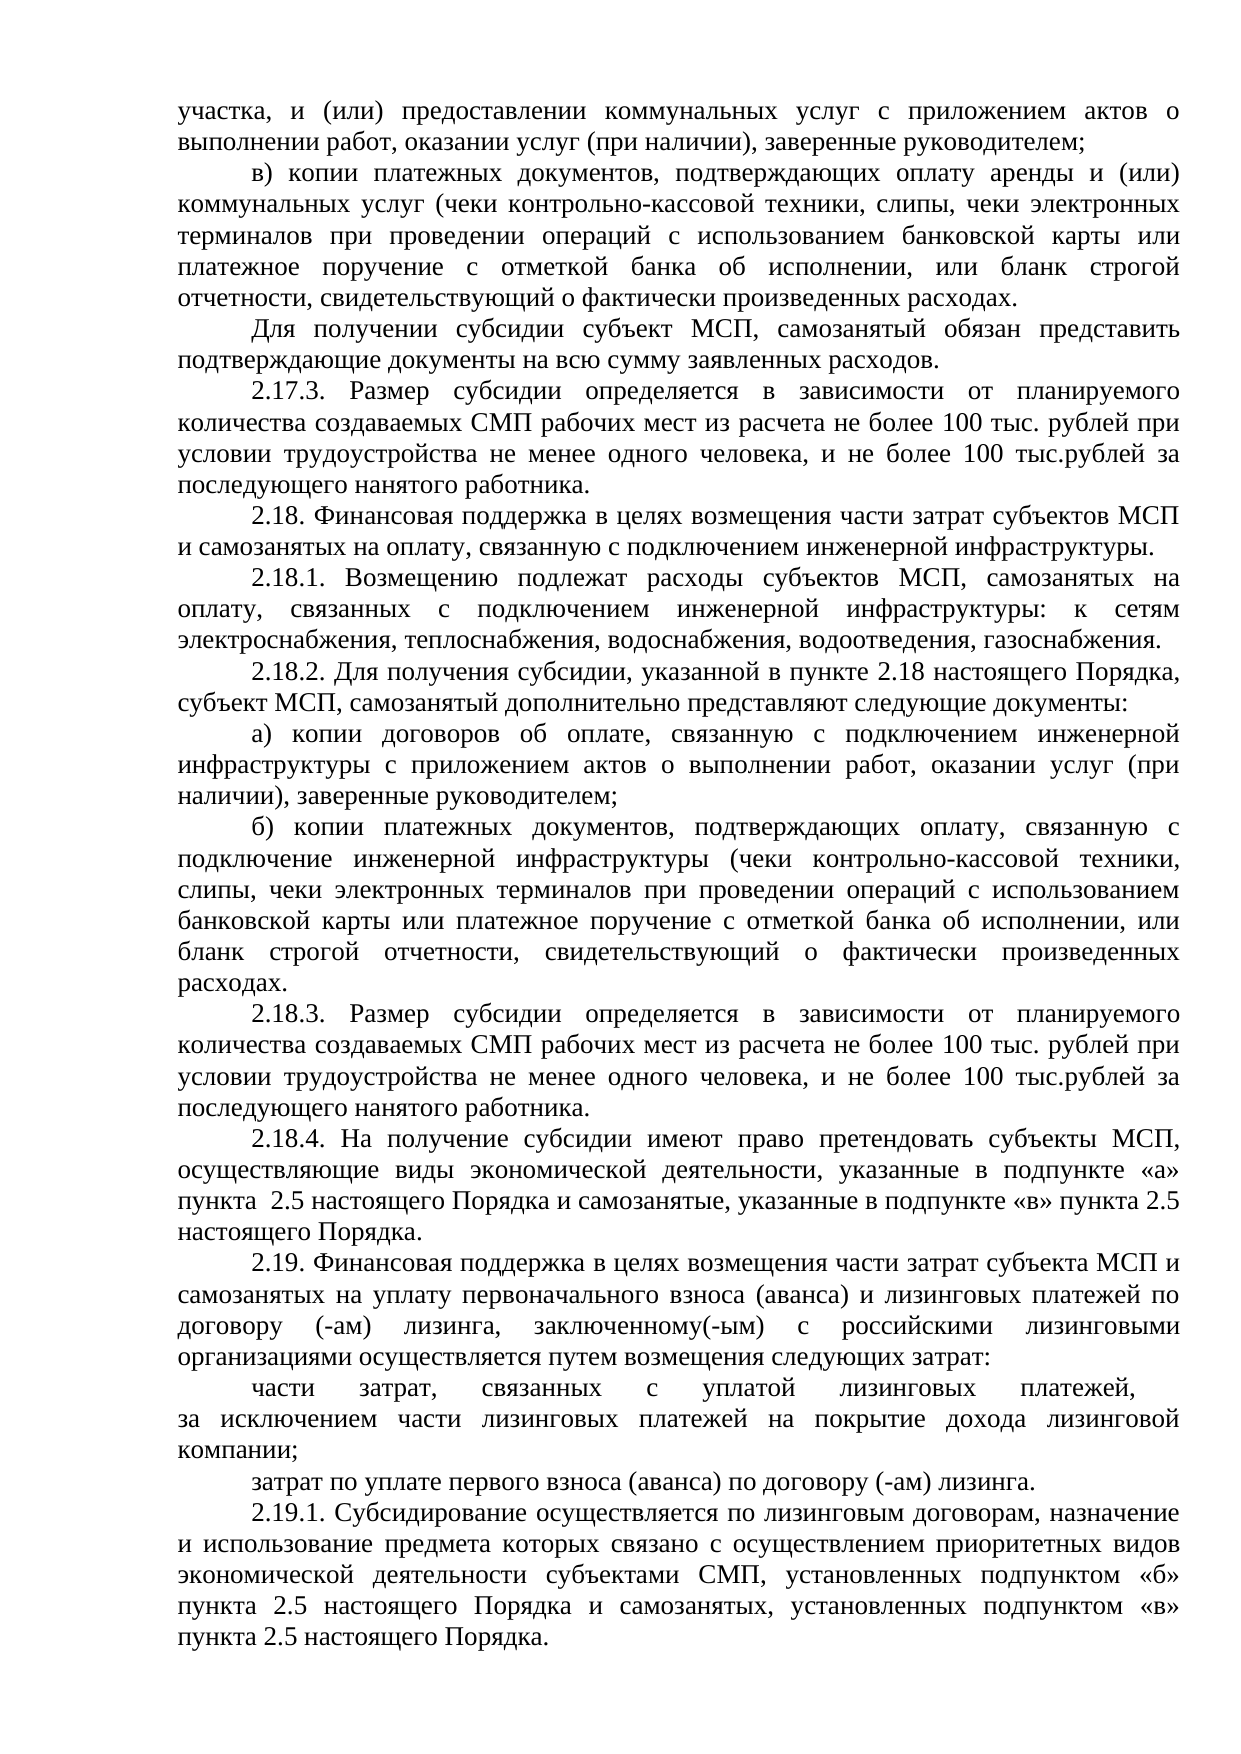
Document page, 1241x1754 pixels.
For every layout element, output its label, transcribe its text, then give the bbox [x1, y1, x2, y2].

text Для получении субсидии субъект МСП, самозанятый обязан представить подтверждающие документы на всю сумму заявленных расходов. [177, 312, 1181, 374]
text затрат по уплате первого взноса (аванса) по договору (-ам) лизинга. [177, 1464, 1181, 1496]
text 2.18.2. Для получения субсидии, указанной в пункте 2.18 настоящего Порядка, субъект МСП, самозанятый дополнительно представляют следующие документы: [177, 655, 1181, 717]
text а) копии договоров об оплате, связанную с подключением инженерной инфраструктуры с приложением актов о выполнении работ, оказании услуг (при наличии), заверенные руководителем; [177, 717, 1181, 811]
text части затрат, связанных с уплатой лизинговых платежей, за исключением части лизинговых платежей на покрытие дохода лизинговой компании; [177, 1371, 1181, 1464]
text 2.19.1. Субсидирование осуществляется по лизинговым договорам, назначение и использование предмета которых связано с осуществлением приоритетных видов экономической деятельности субъектами СМП, установленных подпунктом «б» пункта 2.5 настоящего Порядка и самозанятых, установленных подпунктом «в» пункта 2.5 настоящего Порядка. [177, 1496, 1181, 1651]
text в) копии платежных документов, подтверждающих оплату аренды и (или) коммунальных услуг (чеки контрольно-кассовой техники, слипы, чеки электронных терминалов при проведении операций с использованием банковской карты или платежное поручение с отметкой банка об исполнении, или бланк строгой отчетности, свидетельствующий о фактически произведенных расходах. [177, 156, 1181, 312]
text б) копии платежных документов, подтверждающих оплату, связанную с подключение инженерной инфраструктуры (чеки контрольно-кассовой техники, слипы, чеки электронных терминалов при проведении операций с использованием банковской карты или платежное поручение с отметкой банка об исполнении, или бланк строгой отчетности, свидетельствующий о фактически произведенных расходах. [177, 811, 1181, 997]
text 2.18.1. Возмещению подлежат расходы субъектов МСП, самозанятых на оплату, связанных с подключением инженерной инфраструктуры: к сетям электроснабжения, теплоснабжения, водоснабжения, водоотведения, газоснабжения. [177, 561, 1181, 655]
text 2.18.3. Размер субсидии определяется в зависимости от планируемого количества создаваемых СМП рабочих мест из расчета не более 100 тыс. рублей при условии трудоустройства не менее одного человека, и не более 100 тыс.рублей за последующего нанятого работника. [177, 997, 1181, 1122]
text 2.18. Финансовая поддержка в целях возмещения части затрат субъектов МСП и самозанятых на оплату, связанную с подключением инженерной инфраструктуры. [177, 499, 1181, 561]
text 2.19. Финансовая поддержка в целях возмещения части затрат субъекта МСП и самозанятых на уплату первоначального взноса (аванса) и лизинговых платежей по договору (-ам) лизинга, заключенному(-ым) с российскими лизинговыми организациями осуществляется путем возмещения следующих затрат: [177, 1247, 1181, 1371]
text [177, 94, 1181, 156]
text 2.18.4. На получение субсидии имеют право претендовать субъекты МСП, осуществляющие виды экономической деятельности, указанные в подпункте «а» пункта 2.5 настоящего Порядка и самозанятые, указанные в подпункте «в» пункта 2.5 настоящего Порядка. [177, 1122, 1181, 1247]
text 2.17.3. Размер субсидии определяется в зависимости от планируемого количества создаваемых СМП рабочих мест из расчета не более 100 тыс. рублей при условии трудоустройства не менее одного человека, и не более 100 тыс.рублей за последующего нанятого работника. [177, 374, 1181, 499]
